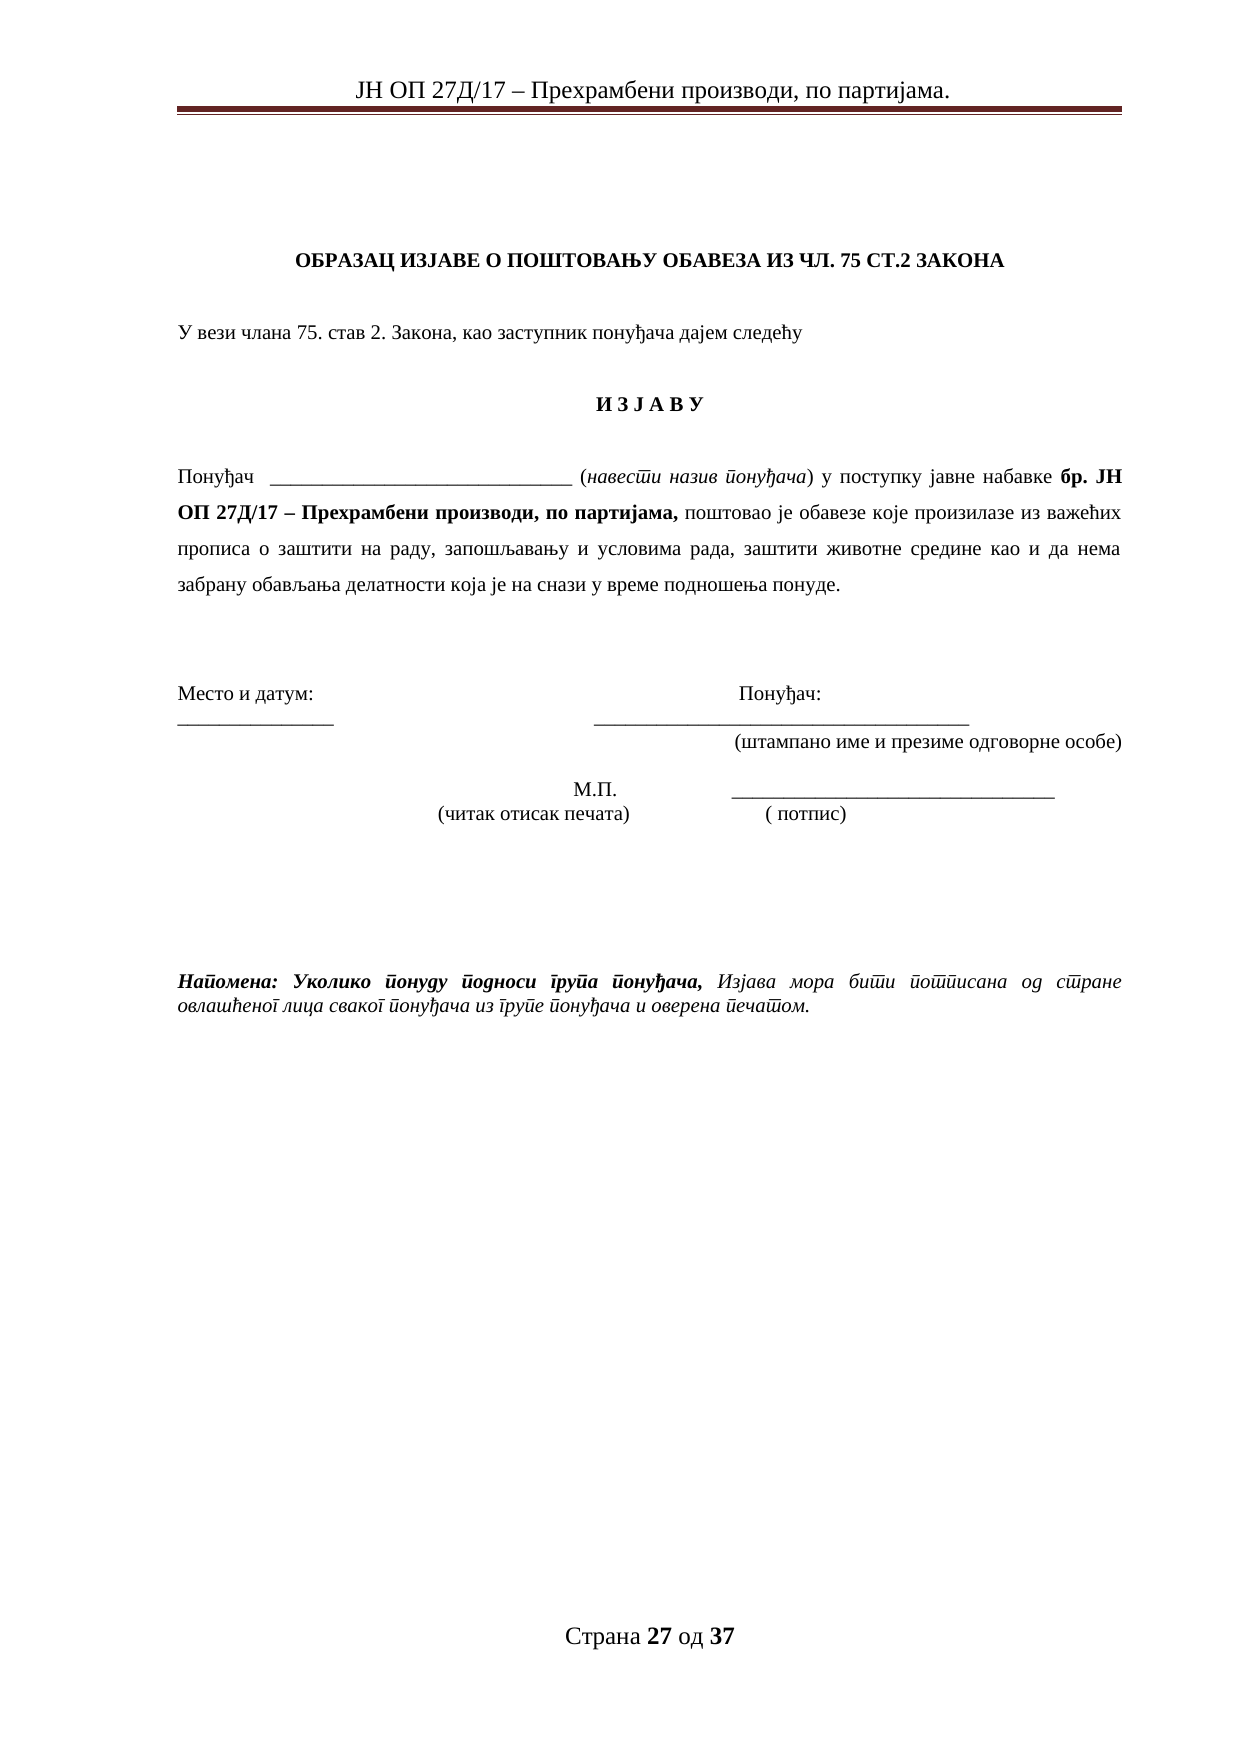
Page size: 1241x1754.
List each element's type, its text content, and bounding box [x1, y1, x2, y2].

text И З Ј А В У [177, 392, 1122, 416]
text ОБРАЗАЦ ИЗЈАВЕ О ПОШТОВАЊУ ОБАВЕЗА ИЗ ЧЛ. 75 СТ.2 ЗАКОНА [177, 247, 1122, 272]
text Понуђач _____________________________ (навести назив понуђача) у поступку јавне набавке бр. ЈН ОП 27Д/17 – Прехрамбени производи, по партијама, поштовао је обавезе које произилазе из важећих прописа о заштити на раду, запошљавању и условима рада, заштити животне средине као и да нема забрану обављања делатности која је на снази у време подношења понуде. [177, 464, 1122, 596]
text М.П. _______________________________ [177, 777, 1122, 801]
text Место и датум: Понуђач: [177, 680, 1122, 704]
text _______________ ____________________________________ [177, 704, 1122, 728]
text У вези члана 75. став 2. Закона, као заступник понуђача дајем следећу [177, 320, 1122, 344]
text (читак отисак печата) ( потпис) [177, 801, 1122, 825]
text Напомена: Уколико понуду подноси група понуђача, Изјава мора бити потписана од стране овлашћеног лица сваког понуђача из групе понуђача и оверена печатом. [177, 969, 1122, 1017]
text (штампано име и презиме одговорне особе) [177, 728, 1122, 753]
